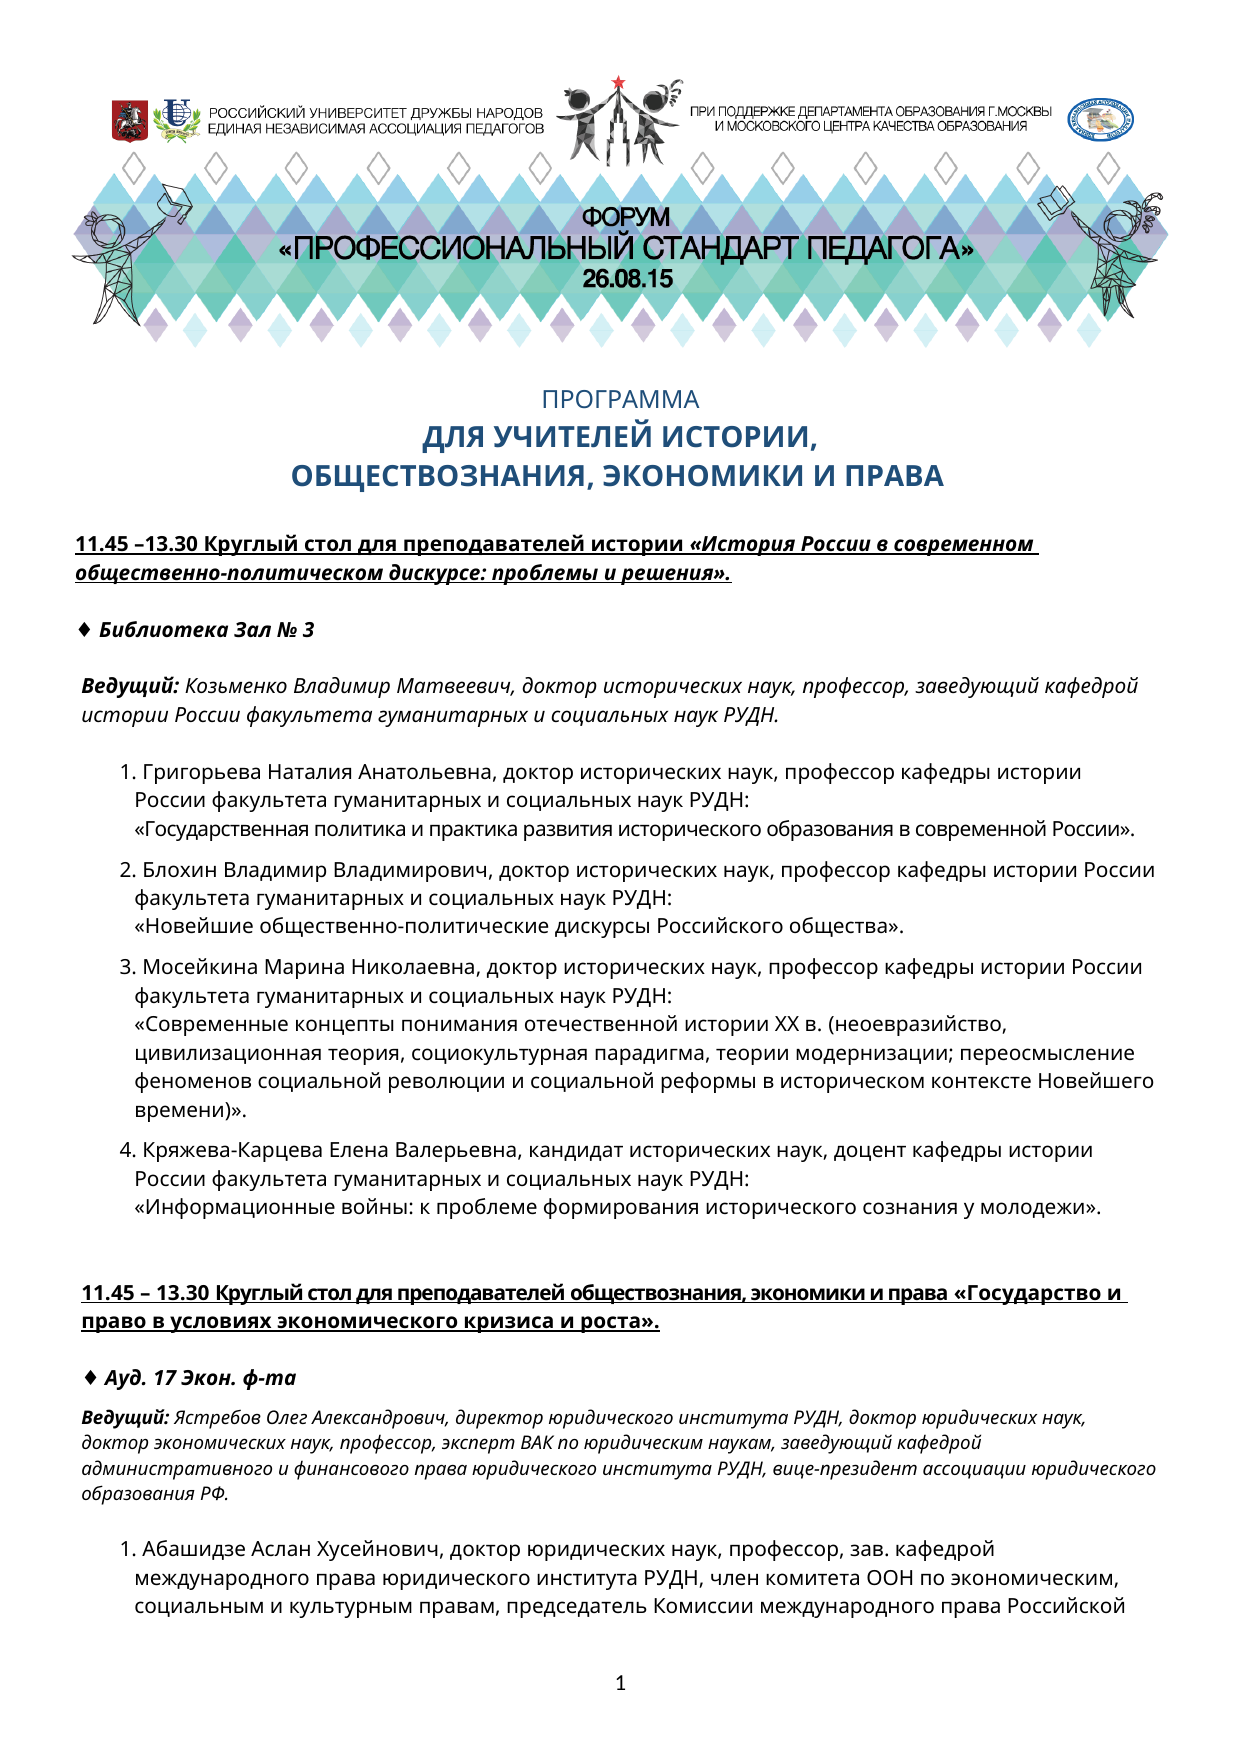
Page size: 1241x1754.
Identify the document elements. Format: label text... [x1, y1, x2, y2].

text ♦ Библиотека Зал № 3 [75, 615, 1159, 643]
text 11.45 –13.30 Круглый стол для преподавателей истории «История России в современном общественно-политическом дискурсе: проблемы и решения». [75, 529, 1159, 586]
text 4. Кряжева-Карцева Елена Валерьевна, кандидат исторических наук, доцент кафедры истории России факультета гуманитарных и социальных наук РУДН: [119, 1136, 1159, 1192]
text ОБЩЕСТВОЗНАНИЯ, ЭКОНОМИКИ И ПРАВА [75, 456, 1159, 495]
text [119, 1534, 1159, 1620]
text «Современные концепты понимания отечественной истории ХХ в. (неоевразийство, цивилизационная теория, социокультурная парадигма, теории модернизации; переосмысление феноменов социальной революции и социальной реформы в историческом контексте Новейшего времени)». [134, 1009, 1159, 1123]
picture [45, 44, 1194, 354]
list ♦ Ауд. 17 Экон. ф-та [81, 1363, 1159, 1392]
text 1. Григорьева Наталия Анатольевна, доктор исторических наук, профессор кафедры истории России факультета гуманитарных и социальных наук РУДН: [119, 757, 1159, 814]
text «Новейшие общественно-политические дискурсы Российского общества». [134, 912, 1159, 940]
list 11.45 – 13.30 Круглый стол для преподавателей обществознания, экономики и права «Государство и право в условиях экономического кризиса и роста». [81, 1278, 1159, 1335]
text 2. Блохин Владимир Владимирович, доктор исторических наук, профессор кафедры истории России факультета гуманитарных и социальных наук РУДН: [119, 855, 1159, 912]
text «Информационные войны: к проблеме формирования исторического сознания у молодежи». [134, 1192, 1159, 1221]
text Ведущий: Ястребов Олег Александрович, директор юридического института РУДН, доктор юридических наук, доктор экономических наук, профессор, эксперт ВАК по юридическим наукам, заведующий кафедрой административного и финансового права юридического института РУДН, вице-президент ассоциации юридического образования РФ. [81, 1404, 1159, 1506]
text 3. Мосейкина Марина Николаевна, доктор исторических наук, профессор кафедры истории России факультета гуманитарных и социальных наук РУДН: [119, 952, 1159, 1009]
list Ведущий: Козьменко Владимир Матвеевич, доктор исторических наук, профессор, заведующий кафедрой истории России факультета гуманитарных и социальных наук РУДН. [81, 672, 1159, 728]
text «Государственная политика и практика развития исторического образования в современной России». [134, 814, 1159, 842]
text ПРОГРАММА [81, 382, 1159, 416]
text ДЛЯ УЧИТЕЛЕЙ ИСТОРИИ, [81, 416, 1159, 456]
